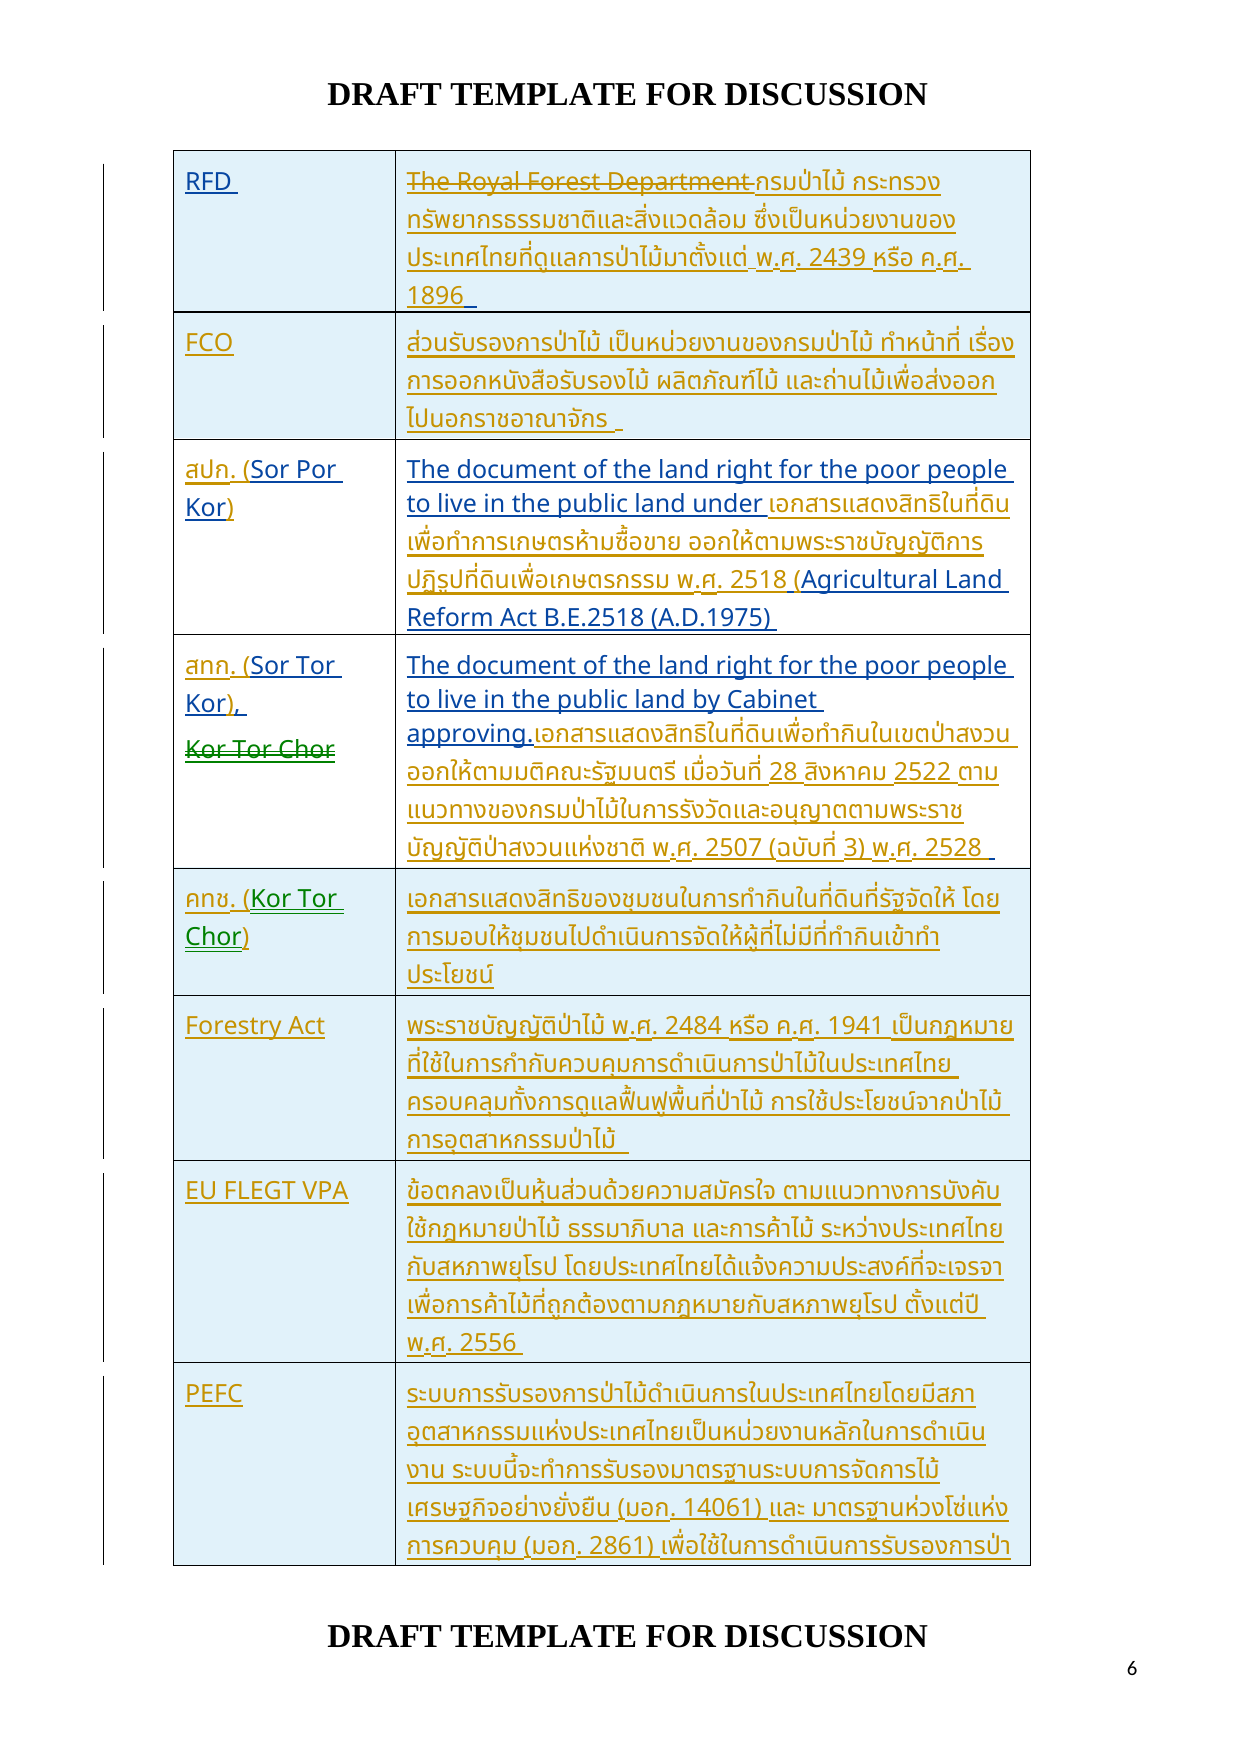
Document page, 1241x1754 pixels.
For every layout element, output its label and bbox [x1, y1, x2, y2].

table_cell [396, 440, 1030, 634]
table_cell [396, 635, 1030, 867]
table_cell [174, 635, 395, 867]
table_cell [174, 440, 395, 634]
